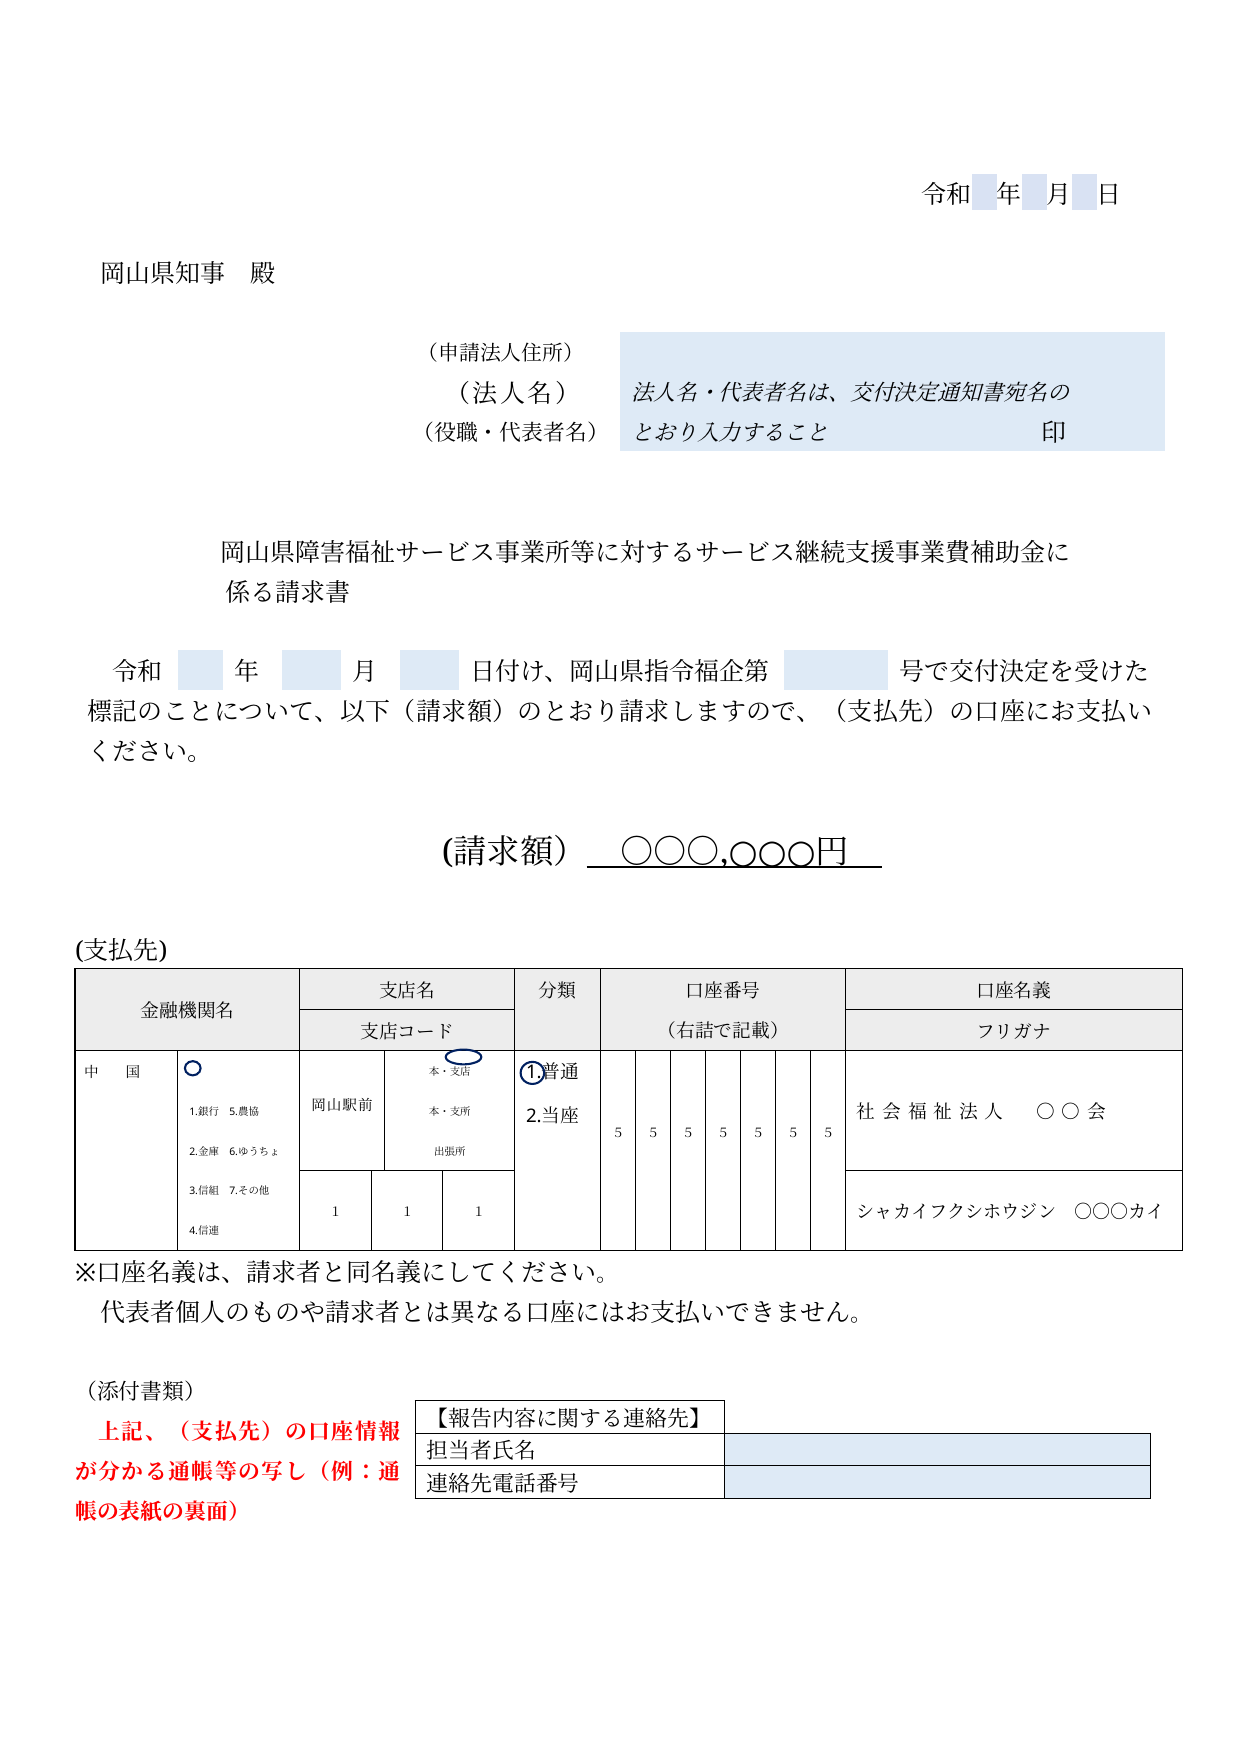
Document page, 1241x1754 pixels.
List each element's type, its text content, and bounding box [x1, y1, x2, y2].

table_cell 法人名・代表者名は、交付決定通知書宛名の [620, 371, 1165, 411]
table_cell 社会福祉法人 ○○会 [846, 1051, 1182, 1170]
table_cell 1.普通 2.当座 [515, 1051, 600, 1250]
table_cell ５ [706, 1051, 740, 1250]
table_cell ５ [811, 1051, 845, 1250]
table_header 口座番号 （右詰で記載） [601, 969, 845, 1050]
text 代表者個人のものや請求者とは異なる口座にはお支払いできません。 [75, 1291, 1165, 1331]
table_header 【報告内容に関する連絡先】 [416, 1401, 724, 1433]
table_cell 印 [1030, 411, 1165, 451]
table_cell フリガナ [846, 1010, 1182, 1050]
table_cell [725, 1466, 1150, 1498]
table_cell ５ [636, 1051, 670, 1250]
table_header [178, 650, 223, 690]
table_cell （役職・代表者名） [400, 411, 620, 451]
table_cell ５ [741, 1051, 775, 1250]
table_header 支店名 [300, 969, 514, 1009]
table_cell １ [300, 1171, 371, 1250]
table_header 分類 [515, 969, 600, 1050]
table_header [620, 332, 1165, 371]
table_cell （法人名） [400, 371, 620, 411]
text ※口座名義は、請求者と同名義にしてください。 [75, 1251, 1165, 1291]
table_cell 本・支店 本・支所 出張所 [385, 1051, 514, 1170]
text 岡山県知事 殿 [75, 252, 1165, 292]
table_cell 中国 [76, 1051, 177, 1250]
table_header （申請法人住所） [400, 332, 620, 371]
table_cell 標記のことについて、以下（請求額）のとおり請求しますので、（支払先）の口座にお支払いください。 [76, 690, 1165, 769]
table_cell 担当者氏名 [416, 1434, 724, 1465]
text 上記、（支払先）の口座情報が分かる通帳等の写し（例：通帳の表紙の裏面） [75, 1410, 1165, 1529]
text 係る請求書 [75, 570, 1165, 610]
table_cell 岡山駅前 [300, 1051, 384, 1170]
table_header 日付け、岡山県指令福企第 [459, 650, 784, 690]
text （添付書類） [75, 1370, 1165, 1410]
table_cell １ [443, 1171, 514, 1250]
table_header [400, 650, 459, 690]
text 岡山県障害福祉サービス事業所等に対するサービス継続支援事業費補助金に [75, 531, 1165, 570]
table_header [282, 650, 341, 690]
table_cell 連絡先電話番号 [416, 1466, 724, 1498]
text (請求額） ○○○,○○○円 [75, 809, 1165, 889]
text (支払先) [75, 928, 1165, 968]
table_header 金融機関名 [76, 969, 299, 1050]
table_cell 1.銀行 5.農協 2.金庫 6.ゆうちょ 3.信組 7.その他 4.信連 [178, 1051, 299, 1250]
table_cell シャカイフクシホウジン ○○○カイ [846, 1171, 1182, 1250]
table_cell ５ [776, 1051, 810, 1250]
table_cell １ [372, 1171, 442, 1250]
table_header 年 [223, 650, 282, 690]
table_cell [725, 1434, 1150, 1465]
table_cell とおり入力すること [620, 411, 1030, 451]
table_header 令和 [76, 650, 178, 690]
table_header 月 [341, 650, 400, 690]
table_cell ５ [671, 1051, 705, 1250]
table_cell ５ [601, 1051, 635, 1250]
text 令和 年 月 日 [75, 172, 1121, 212]
table_header [784, 650, 888, 690]
table_header 号で交付決定を受けた [888, 650, 1165, 690]
table_cell 支店コード [300, 1010, 514, 1050]
table_header 口座名義 [846, 969, 1182, 1009]
